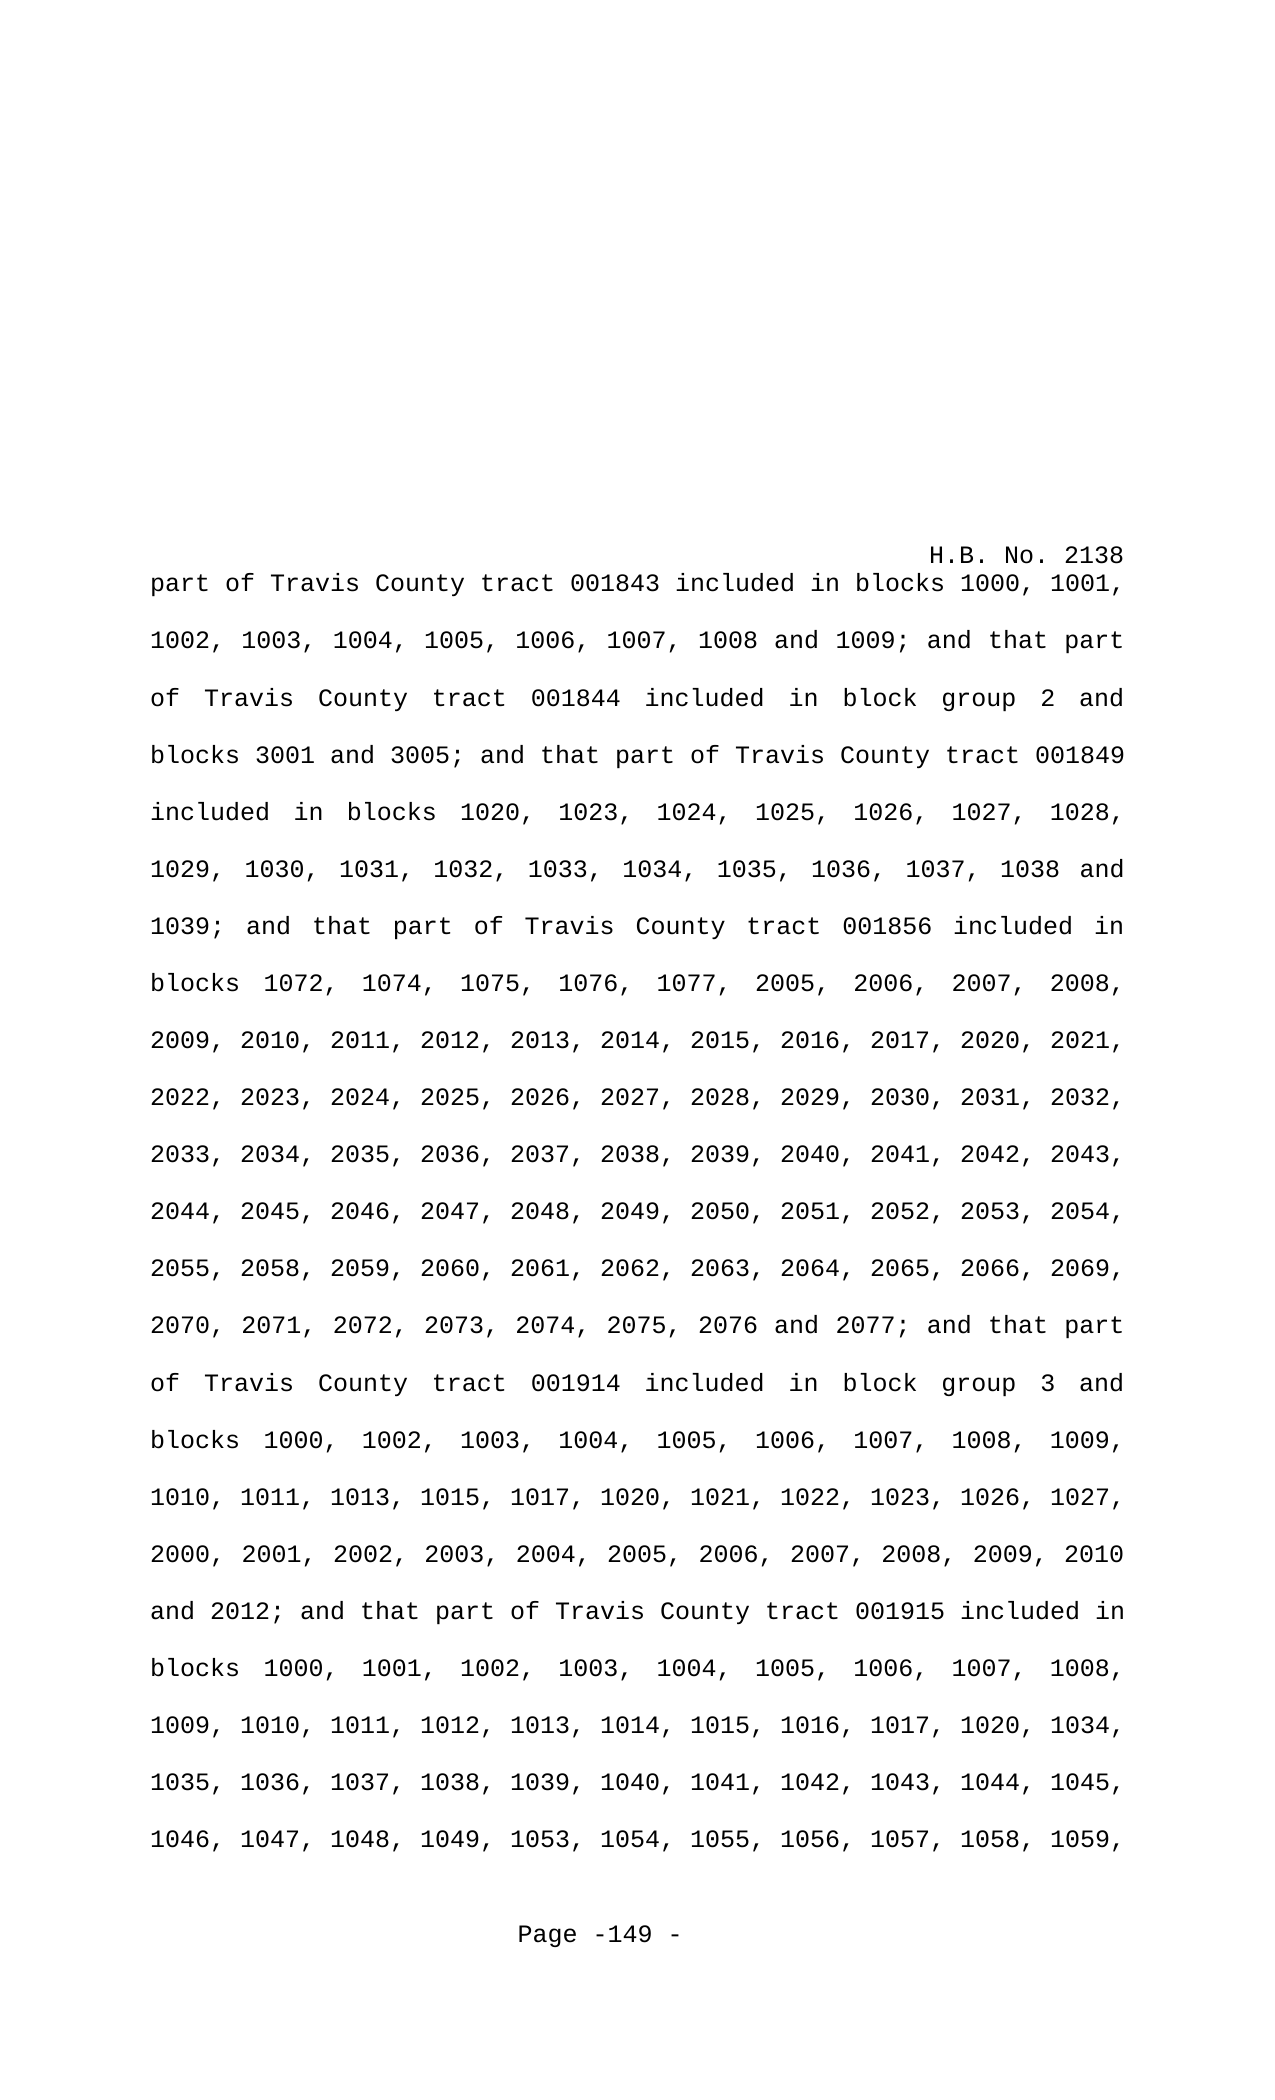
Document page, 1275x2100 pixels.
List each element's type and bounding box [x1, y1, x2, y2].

text [150, 571, 1125, 1855]
